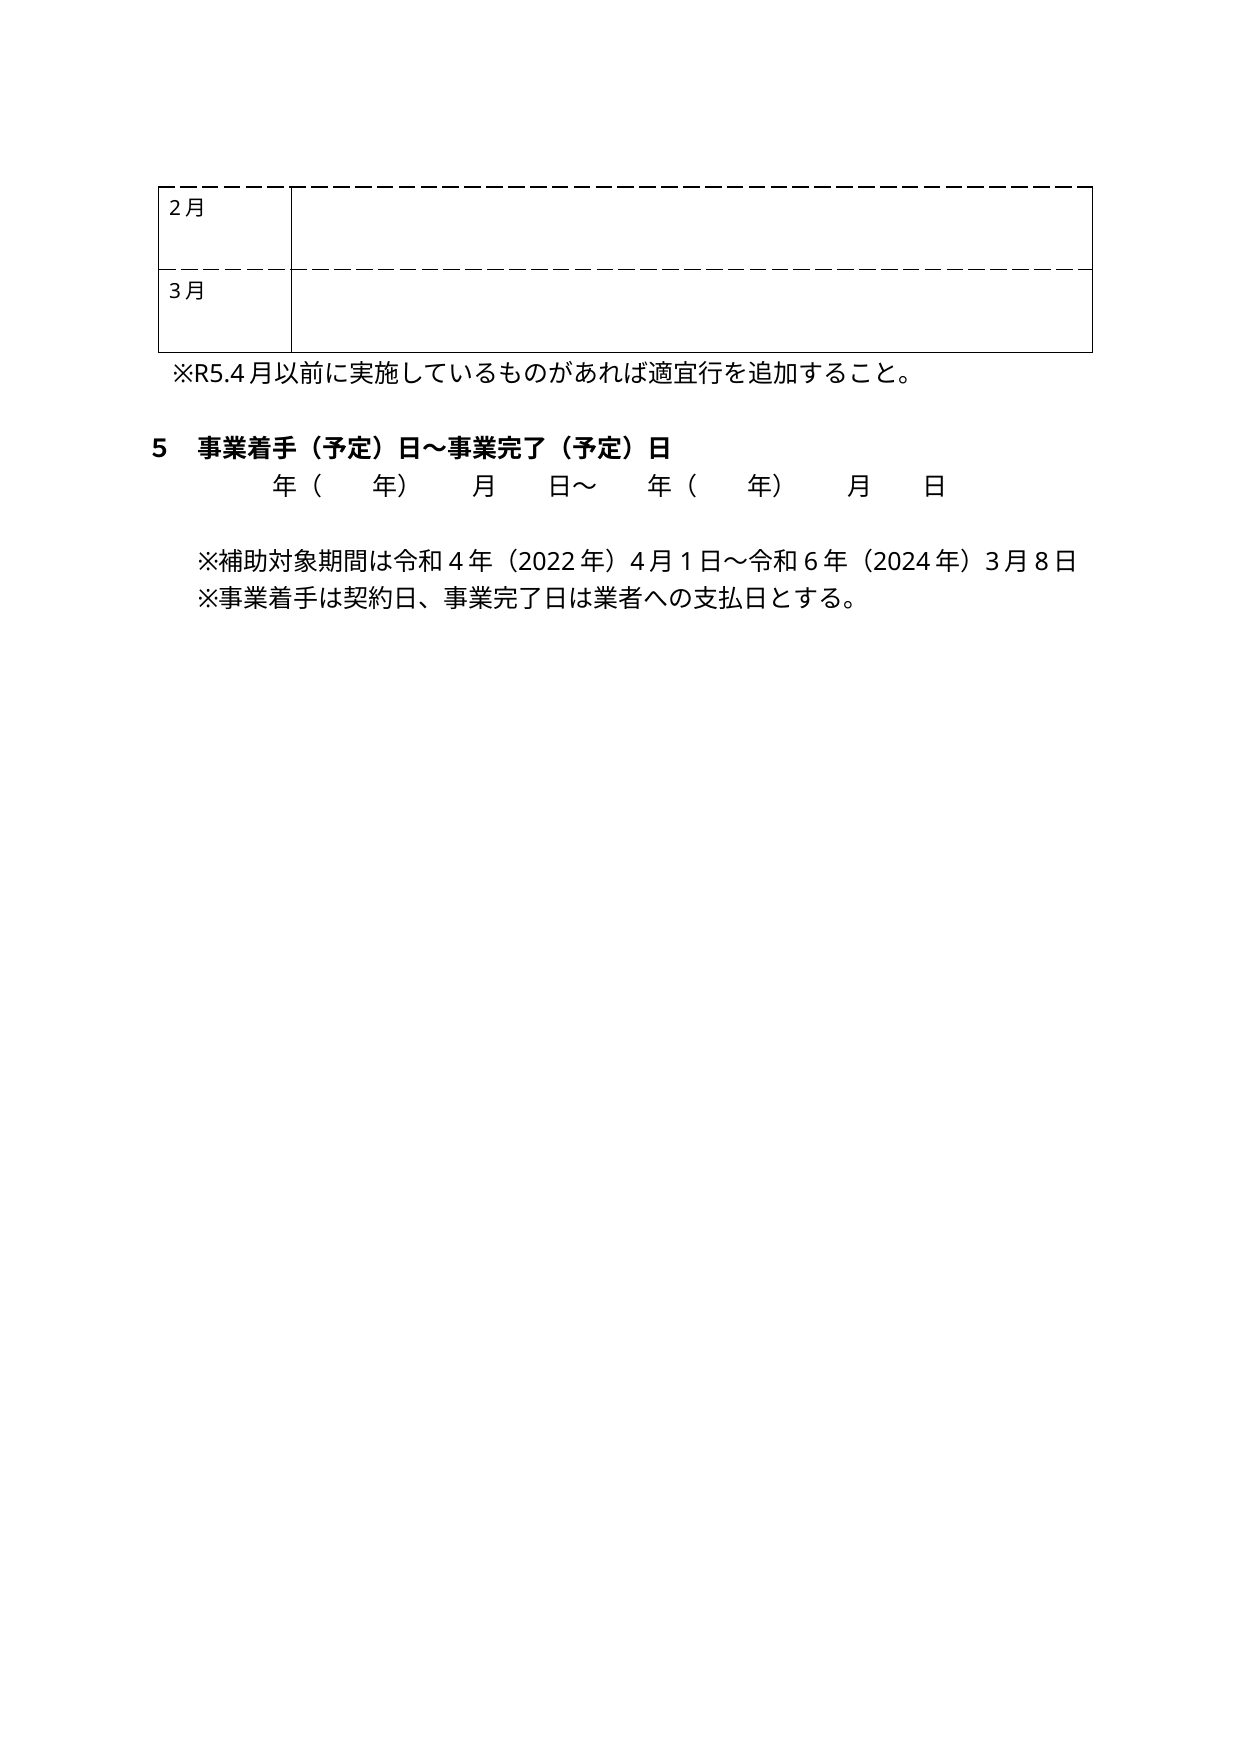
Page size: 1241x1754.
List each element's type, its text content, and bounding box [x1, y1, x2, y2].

text 年（ 年） 月 日～ 年（ 年） 月 日 [148, 466, 1092, 503]
table_cell [292, 269, 1092, 352]
text ※事業着手は契約日、事業完了日は業者への支払日とする。 [148, 578, 1092, 616]
text ※補助対象期間は令和4年（2022年）4月1日～令和6年（2024年）3月8日 [148, 541, 1092, 578]
text ５ 事業着手（予定）日～事業完了（予定）日 [148, 428, 1092, 466]
table_cell [292, 186, 1092, 269]
table_cell 3月 [159, 269, 291, 352]
text ※R5.4月以前に実施しているものがあれば適宜行を追加すること。 [148, 353, 1092, 391]
table_cell 2月 [159, 186, 291, 269]
